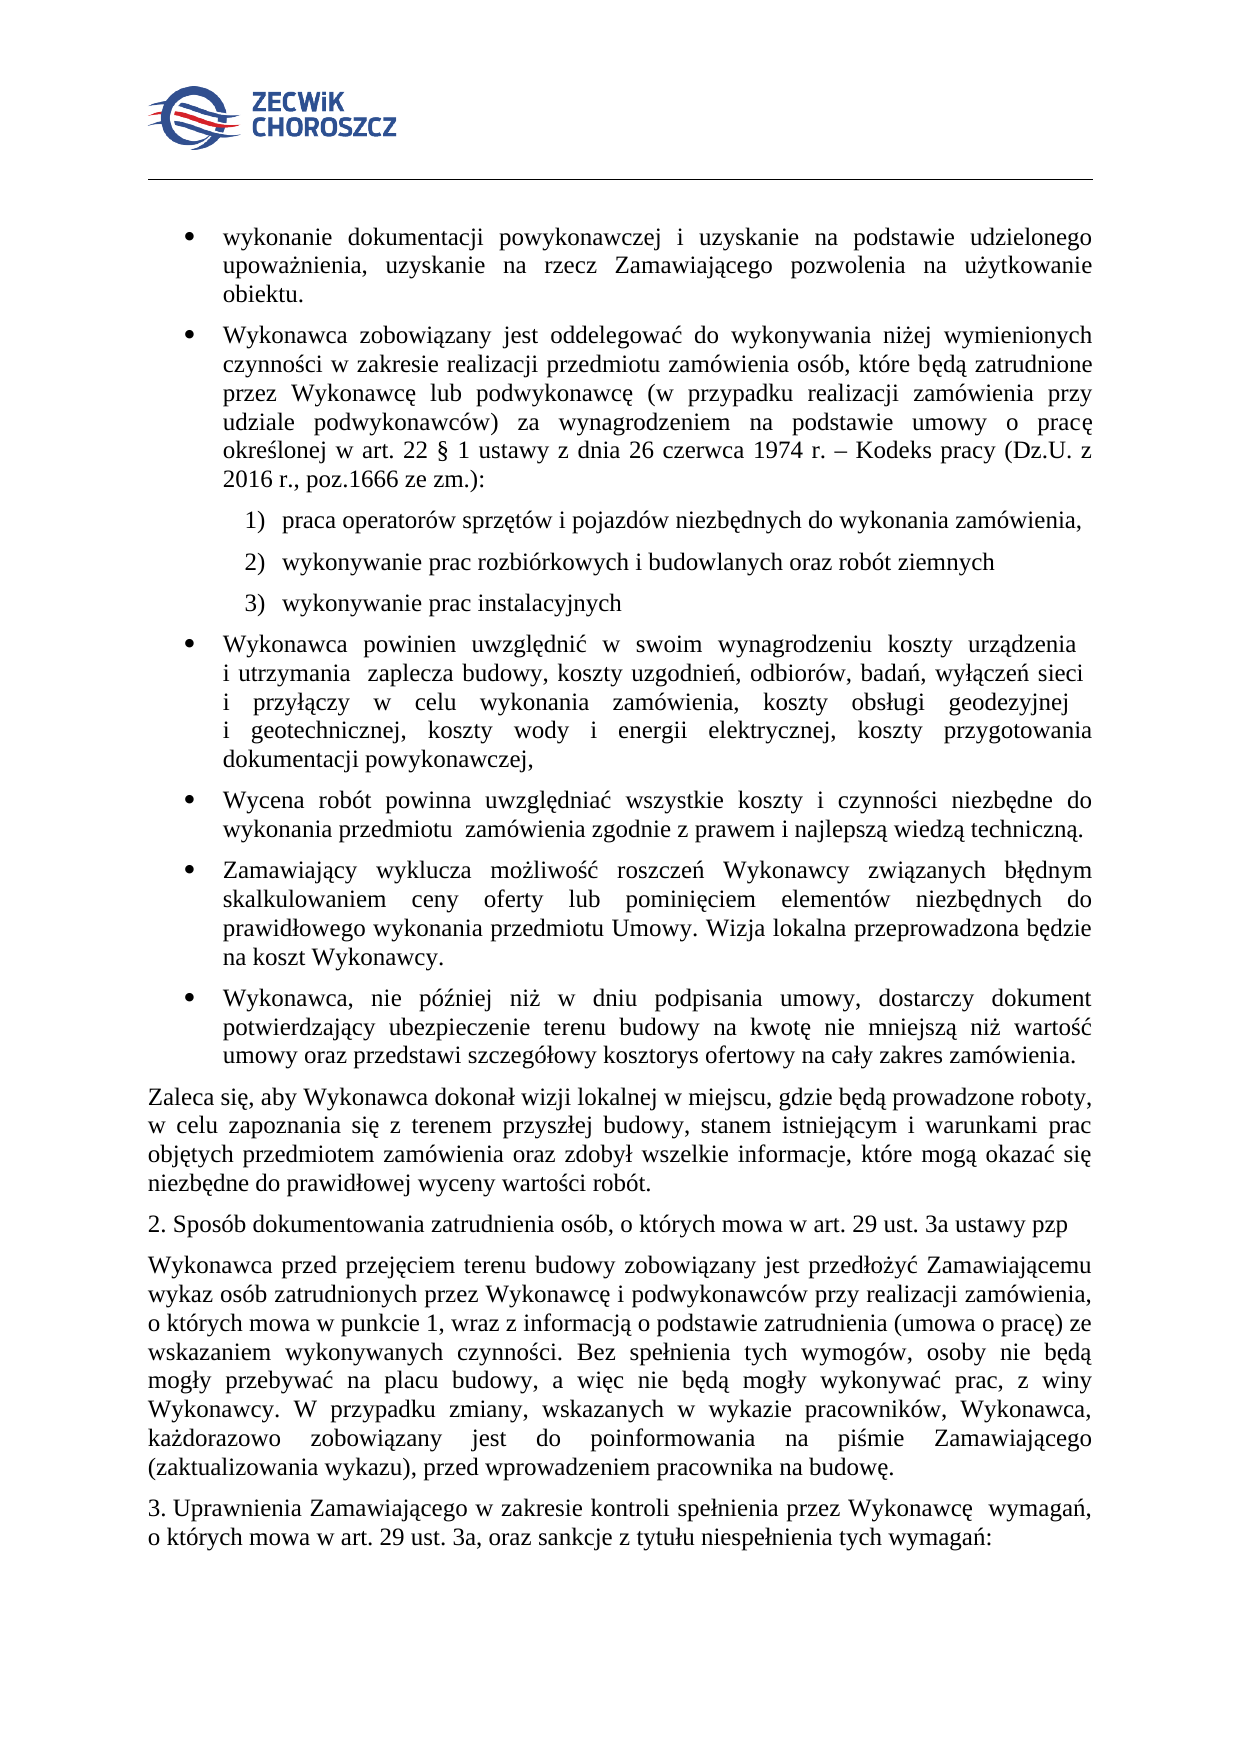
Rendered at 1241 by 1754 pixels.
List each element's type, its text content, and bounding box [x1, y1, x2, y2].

list Wykonawca zobowiązany jest oddelegować do wykonywania niżej wymienionych czynności w zakresie realizacji przedmiotu zamówienia osób, które będą zatrudnione przez Wykonawcę lub podwykonawcę (w przypadku realizacji zamówienia przy udziale podwykonawców) za wynagrodzeniem na podstawie umowy o pracę określonej w art. 22 § 1 ustawy z dnia 26 czerwca 1974 r. – Kodeks pracy (Dz.U. z 2016 r., poz.1666 ze zm.): [185, 320, 1093, 493]
picture [147, 86, 397, 152]
list Zamawiający wyklucza możliwość roszczeń Wykonawcy związanych błędnym skalkulowaniem ceny oferty lub pominięciem elementów niezbędnych do prawidłowego wykonania przedmiotu Umowy. Wizja lokalna przeprowadzona będzie na koszt Wykonawcy. [185, 855, 1093, 970]
list wykonywanie prac rozbiórkowych i budowlanych oraz robót ziemnych [244, 547, 1093, 575]
text 2. Sposób dokumentowania zatrudnienia osób, o których mowa w art. 29 ust. 3a ustawy pzp [148, 1209, 1093, 1238]
list Wycena robót powinna uwzględniać wszystkie koszty i czynności niezbędne do wykonania przedmiotu zamówienia zgodnie z prawem i najlepszą wiedzą techniczną. [185, 785, 1093, 843]
text Zaleca się, aby Wykonawca dokonał wizji lokalnej w miejscu, gdzie będą prowadzone roboty, w celu zapoznania się z terenem przyszłej budowy, stanem istniejącym i warunkami prac objętych przedmiotem zamówienia oraz zdobył wszelkie informacje, które mogą okazać się niezbędne do prawidłowej wyceny wartości robót. [148, 1082, 1093, 1197]
text 3. Uprawnienia Zamawiającego w zakresie kontroli spełnienia przez Wykonawcę wymagań, o których mowa w art. 29 ust. 3a, oraz sankcje z tytułu niespełnienia tych wymagań: [148, 1493, 1093, 1550]
list wykonywanie prac instalacyjnych [244, 588, 1093, 617]
list Wykonawca powinien uwzględnić w swoim wynagrodzeniu koszty urządzenia i utrzymania zaplecza budowy, koszty uzgodnień, odbiorów, badań, wyłączeń sieci i przyłączy w celu wykonania zamówienia, koszty obsługi geodezyjnej i geotechnicznej, koszty wody i energii elektrycznej, koszty przygotowania dokumentacji powykonawczej, [185, 629, 1093, 773]
list praca operatorów sprzętów i pojazdów niezbędnych do wykonania zamówienia, [244, 505, 1093, 534]
list Wykonawca, nie później niż w dniu podpisania umowy, dostarczy dokument potwierdzający ubezpieczenie terenu budowy na kwotę nie mniejszą niż wartość umowy oraz przedstawi szczegółowy kosztorys ofertowy na cały zakres zamówienia. [185, 983, 1093, 1069]
list wykonanie dokumentacji powykonawczej i uzyskanie na podstawie udzielonego upoważnienia, uzyskanie na rzecz Zamawiającego pozwolenia na użytkowanie obiektu. [185, 222, 1093, 308]
text Wykonawca przed przejęciem terenu budowy zobowiązany jest przedłożyć Zamawiającemu wykaz osób zatrudnionych przez Wykonawcę i podwykonawców przy realizacji zamówienia, o których mowa w punkcie 1, wraz z informacją o podstawie zatrudnienia (umowa o pracę) ze wskazaniem wykonywanych czynności. Bez spełnienia tych wymogów, osoby nie będą mogły przebywać na placu budowy, a więc nie będą mogły wykonywać prac, z winy Wykonawcy. W przypadku zmiany, wskazanych w wykazie pracowników, Wykonawca, każdorazowo zobowiązany jest do poinformowania na piśmie Zamawiającego (zaktualizowania wykazu), przed wprowadzeniem pracownika na budowę. [148, 1250, 1093, 1480]
